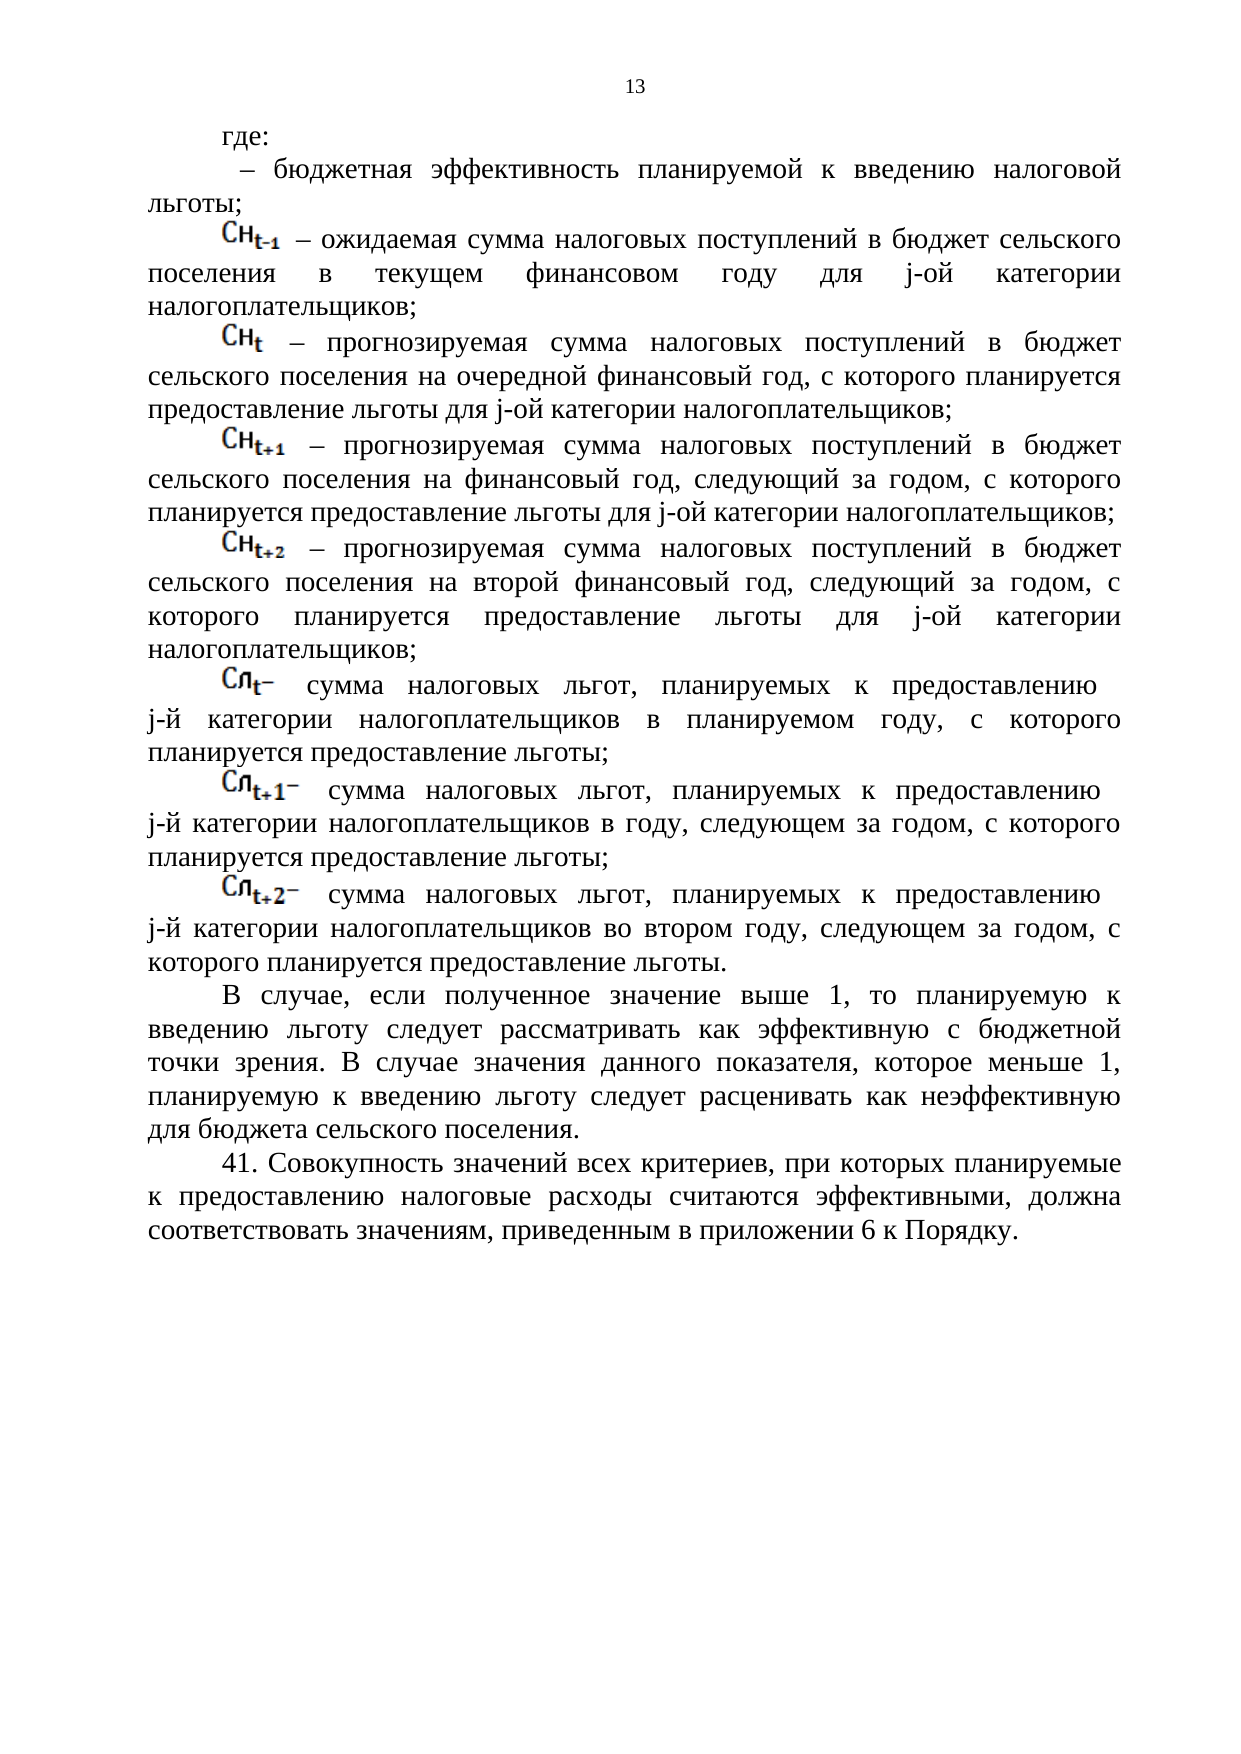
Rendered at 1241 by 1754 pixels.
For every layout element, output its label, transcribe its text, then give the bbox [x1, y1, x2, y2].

text 41. Совокупность значений всех критериев, при которых планируемые к предоставлению налоговые расходы считаются эффективными, должна соответствовать значениям, приведенным в приложении 6 к Порядку. [148, 1145, 1122, 1246]
text – прогнозируемая сумма налоговых поступлений в бюджет сельского поселения на финансовый год, следующий за годом, с которого планируется предоставление льготы для j-ой категории налогоплательщиков; [148, 425, 1122, 528]
text сумма налоговых льгот, планируемых к предоставлению j-й категории налогоплательщиков во втором году, следующем за годом, с которого планируется предоставление льготы. [148, 873, 1122, 977]
picture [221, 218, 286, 249]
picture [221, 664, 283, 695]
text – прогнозируемая сумма налоговых поступлений в бюджет сельского поселения на очередной финансовый год, с которого планируется предоставление льготы для j-ой категории налогоплательщиков; [148, 322, 1122, 425]
picture [221, 321, 267, 352]
text сумма налоговых льгот, планируемых к предоставлению j-й категории налогоплательщиков в году, следующем за годом, с которого планируется предоставление льготы; [148, 768, 1122, 873]
text В случае, если полученное значение выше 1, то планируемую к введению льготу следует рассматривать как эффективную с бюджетной точки зрения. В случае значения данного показателя, которое меньше 1, планируемую к введению льготу следует расценивать как неэффективную для бюджета сельского поселения. [148, 977, 1122, 1145]
picture [221, 528, 291, 558]
picture [221, 767, 308, 800]
text сумма налоговых льгот, планируемых к предоставлению j-й категории налогоплательщиков в планируемом году, с которого планируется предоставление льготы; [148, 665, 1122, 768]
text где: [148, 118, 1122, 152]
picture [221, 424, 291, 455]
text – ожидаемая сумма налоговых поступлений в бюджет сельского поселения в текущем финансовом году для j-ой категории налогоплательщиков; [148, 219, 1122, 322]
text – бюджетная эффективность планируемой к введению налоговой льготы; [148, 152, 1122, 219]
picture [221, 872, 308, 904]
text – прогнозируемая сумма налоговых поступлений в бюджет сельского поселения на второй финансовый год, следующий за годом, с которого планируется предоставление льготы для j-ой категории налогоплательщиков; [148, 528, 1122, 665]
